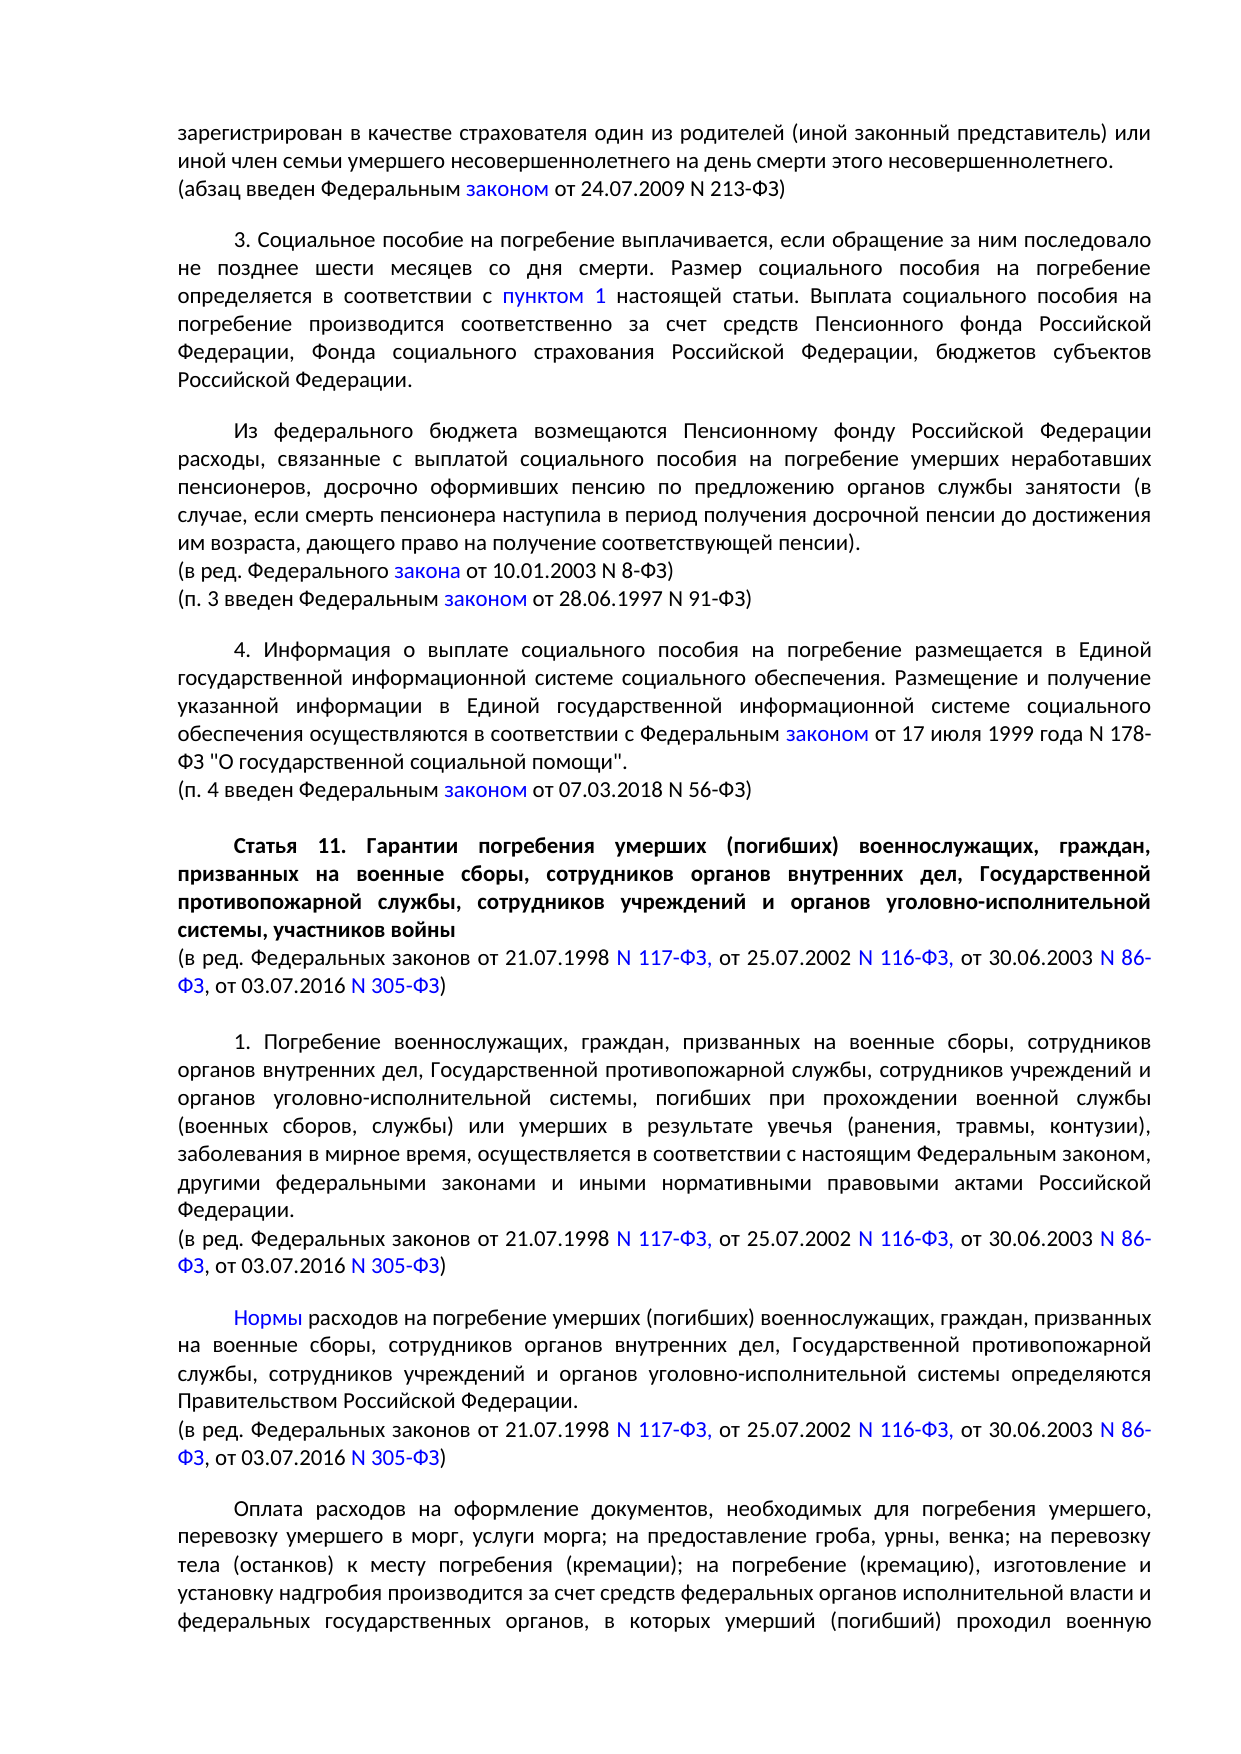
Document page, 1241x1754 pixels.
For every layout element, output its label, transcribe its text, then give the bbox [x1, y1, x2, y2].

text (в ред. Федеральных законов от 21.07.1998 N 117-ФЗ, от 25.07.2002 N 116-ФЗ, от 30.06.2003 N 86-ФЗ, от 03.07.2016 N 305-ФЗ) [177, 1224, 1152, 1280]
text (в ред. Федерального закона от 10.01.2003 N 8-ФЗ) [177, 556, 1152, 584]
text (в ред. Федеральных законов от 21.07.1998 N 117-ФЗ, от 25.07.2002 N 116-ФЗ, от 30.06.2003 N 86-ФЗ, от 03.07.2016 N 305-ФЗ) [177, 1415, 1152, 1471]
text (абзац введен Федеральным законом от 24.07.2009 N 213-ФЗ) [177, 174, 1152, 202]
title Статья 11. Гарантии погребения умерших (погибших) военнослужащих, граждан, призванных на военные сборы, сотрудников органов внутренних дел, Государственной противопожарной службы, сотрудников учреждений и органов уголовно-исполнительной системы, участников войны [177, 831, 1152, 943]
text 4. Информация о выплате социального пособия на погребение размещается в Единой государственной информационной системе социального обеспечения. Размещение и получение указанной информации в Единой государственной информационной системе социального обеспечения осуществляются в соответствии с Федеральным законом от 17 июля 1999 года N 178-ФЗ "О государственной социальной помощи". [177, 635, 1152, 775]
text 3. Социальное пособие на погребение выплачивается, если обращение за ним последовало не позднее шести месяцев со дня смерти. Размер социального пособия на погребение определяется в соответствии с пунктом 1 настоящей статьи. Выплата социального пособия на погребение производится соответственно за счет средств Пенсионного фонда Российской Федерации, Фонда социального страхования Российской Федерации, бюджетов субъектов Российской Федерации. [177, 225, 1152, 393]
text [177, 118, 1152, 174]
text (в ред. Федеральных законов от 21.07.1998 N 117-ФЗ, от 25.07.2002 N 116-ФЗ, от 30.06.2003 N 86-ФЗ, от 03.07.2016 N 305-ФЗ) [177, 943, 1152, 999]
text (п. 4 введен Федеральным законом от 07.03.2018 N 56-ФЗ) [177, 775, 1152, 803]
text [177, 1494, 1152, 1634]
text (п. 3 введен Федеральным законом от 28.06.1997 N 91-ФЗ) [177, 584, 1152, 612]
text Нормы расходов на погребение умерших (погибших) военнослужащих, граждан, призванных на военные сборы, сотрудников органов внутренних дел, Государственной противопожарной службы, сотрудников учреждений и органов уголовно-исполнительной системы определяются Правительством Российской Федерации. [177, 1303, 1152, 1415]
text 1. Погребение военнослужащих, граждан, призванных на военные сборы, сотрудников органов внутренних дел, Государственной противопожарной службы, сотрудников учреждений и органов уголовно-исполнительной системы, погибших при прохождении военной службы (военных сборов, службы) или умерших в результате увечья (ранения, травмы, контузии), заболевания в мирное время, осуществляется в соответствии с настоящим Федеральным законом, другими федеральными законами и иными нормативными правовыми актами Российской Федерации. [177, 1027, 1152, 1224]
text Из федерального бюджета возмещаются Пенсионному фонду Российской Федерации расходы, связанные с выплатой социального пособия на погребение умерших неработавших пенсионеров, досрочно оформивших пенсию по предложению органов службы занятости (в случае, если смерть пенсионера наступила в период получения досрочной пенсии до достижения им возраста, дающего право на получение соответствующей пенсии). [177, 416, 1152, 556]
